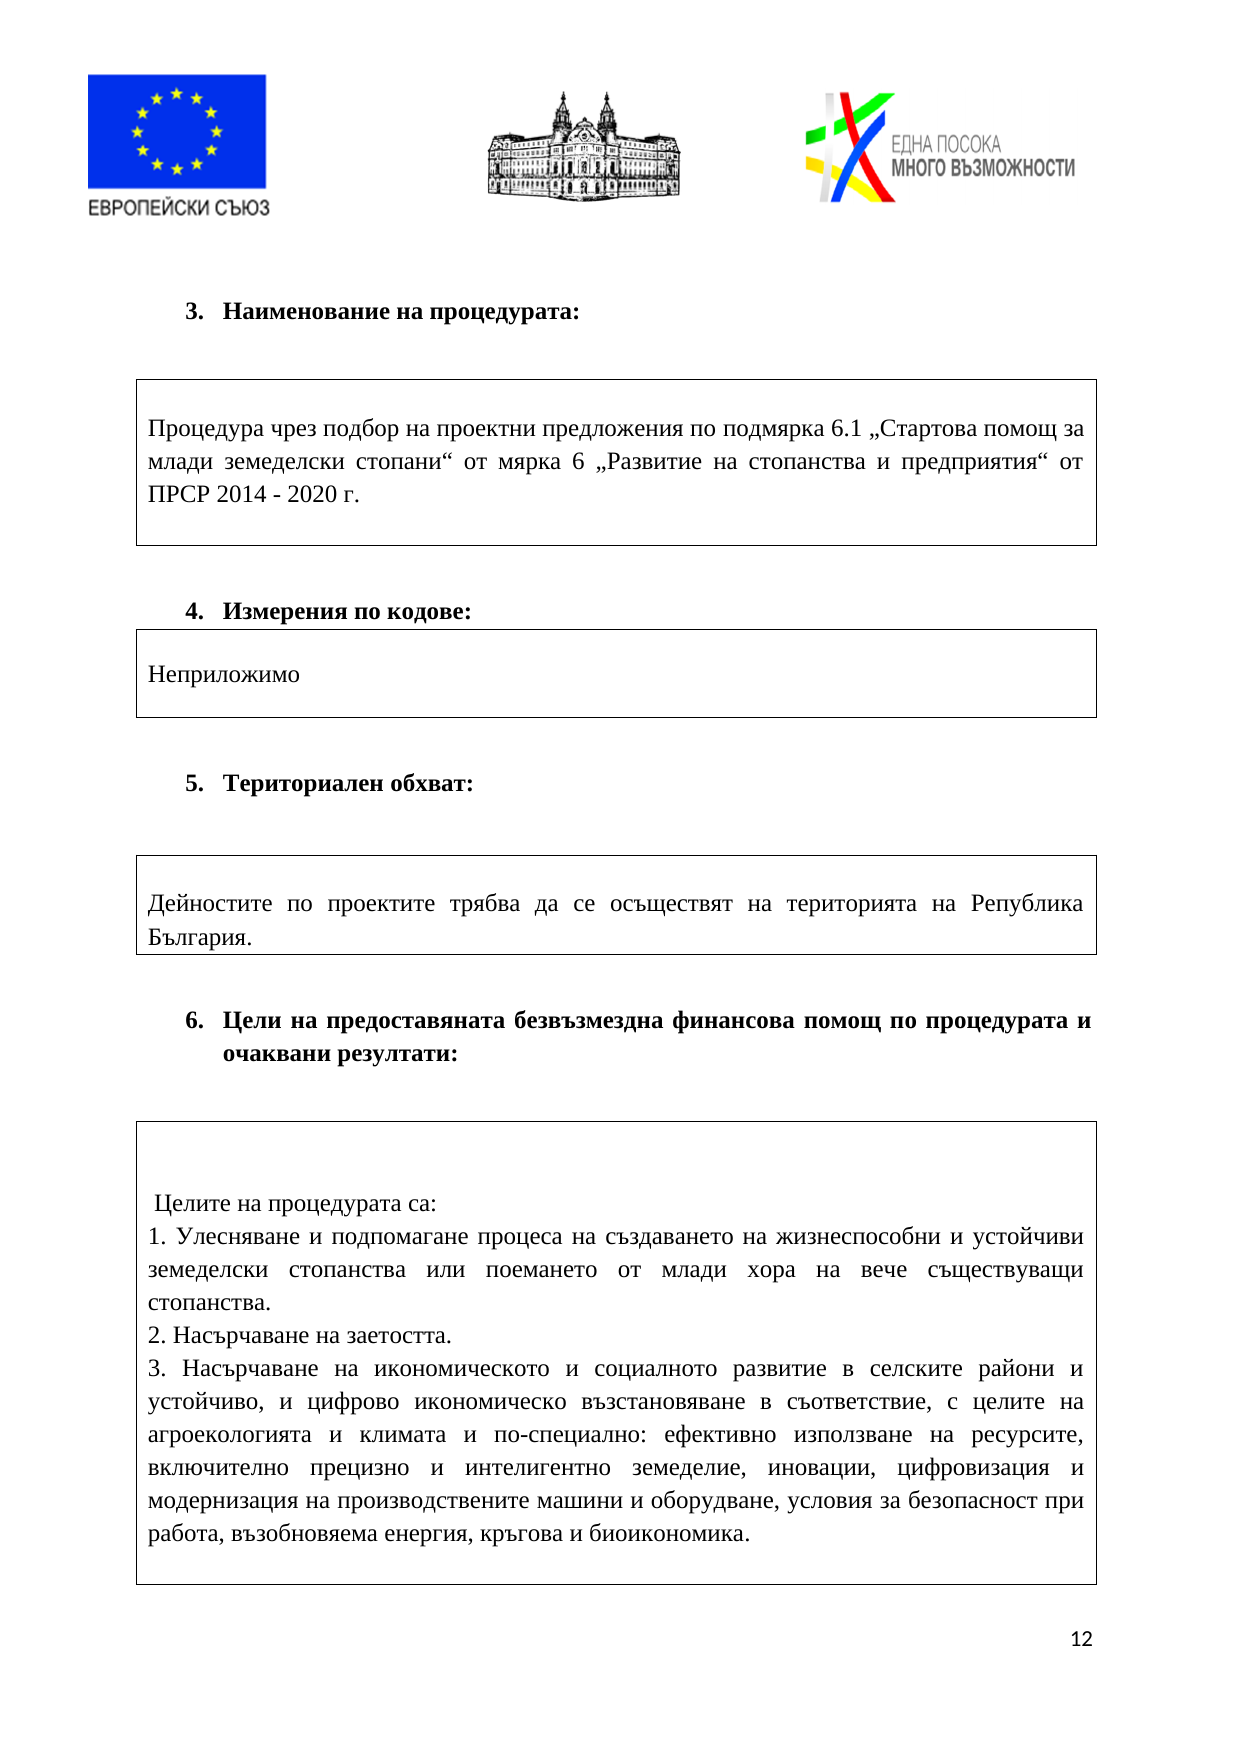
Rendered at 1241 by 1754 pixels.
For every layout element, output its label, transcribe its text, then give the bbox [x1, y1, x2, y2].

picture [798, 88, 1078, 205]
table_header Неприложимо [137, 630, 1096, 717]
subtitle Териториален обхват: [185, 768, 1093, 796]
table_header Дейностите по проектите трябва да се осъществят на територията на Република България. [137, 856, 1096, 954]
subtitle Цели на предоставяната безвъзмездна финансова помощ по процедурата и очаквани резултати: [185, 1005, 1093, 1067]
picture [88, 73, 272, 219]
table_header Процедура чрез подбор на проектни предложения по подмярка 6.1 „Стартова помощ за млади земеделски стопани“ от мярка 6 „Развитие на стопанства и предприятия“ от ПРСР 2014 - 2020 г. [137, 380, 1096, 545]
subtitle Измерения по кодове: [185, 596, 1093, 625]
subtitle Наименование на процедурата: [185, 296, 1093, 325]
picture [483, 88, 688, 205]
